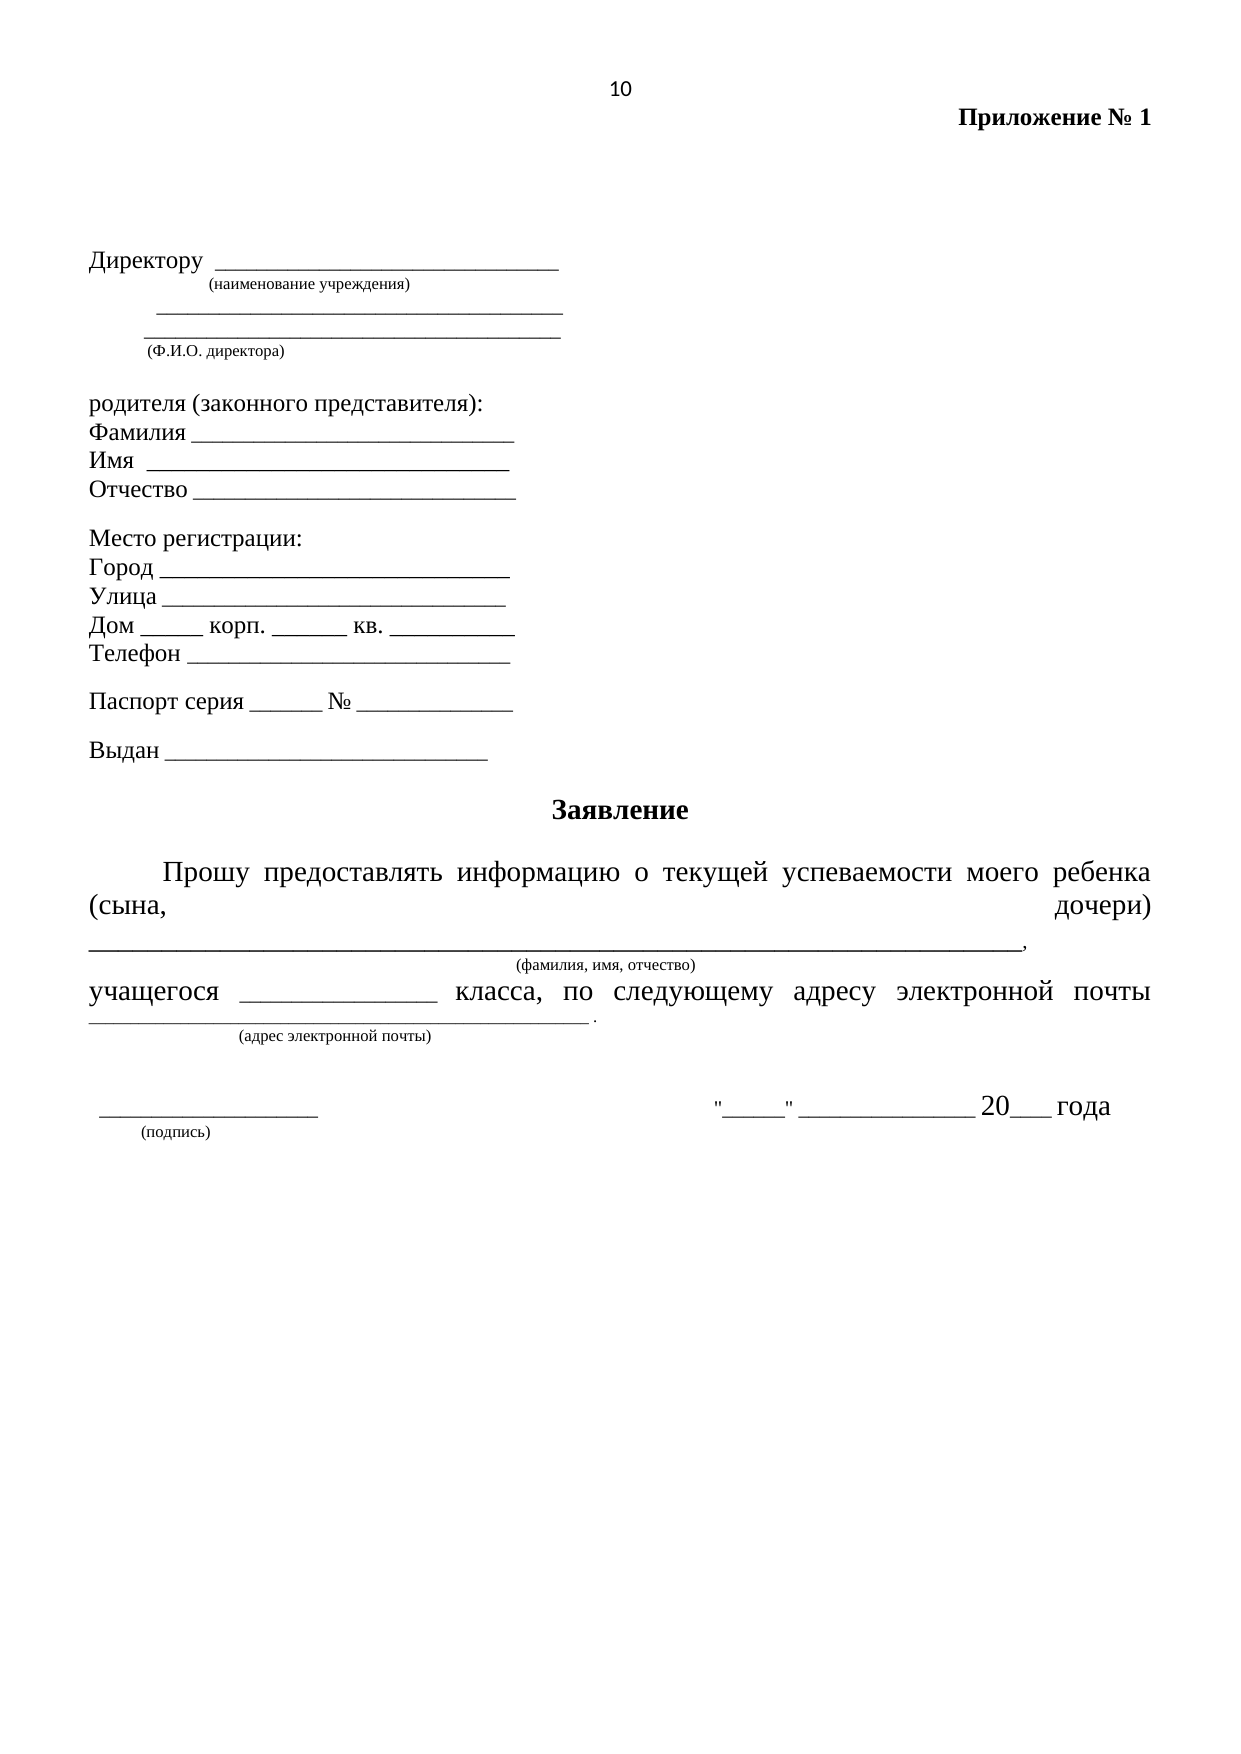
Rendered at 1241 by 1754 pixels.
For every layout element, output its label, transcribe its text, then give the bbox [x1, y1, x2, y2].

text (наименование учреждения) [89, 274, 1152, 293]
text Прошу предоставлять информацию о текущей успеваемости моего ребенка (сына, дочери) ________________________________________________________________, [89, 854, 1152, 954]
text (Ф.И.О. директора) [89, 341, 1152, 360]
text ________________________________________ [89, 317, 1152, 341]
text учащегося ___________________ класса, по следующему адресу электронной почты ____________________________________________________________ . [89, 973, 1152, 1026]
text Директору _________________________________ [89, 245, 1152, 274]
text (адрес электронной почты) [89, 1026, 1152, 1045]
text _______________________________________ [89, 293, 1152, 317]
text Отчество _______________________________ [89, 474, 1152, 503]
text Фамилия _______________________________ [89, 417, 1152, 446]
text (подпись) [89, 1122, 1152, 1141]
text родителя (законного представителя): [89, 388, 1152, 417]
text Паспорт серия _______ № _______________ [89, 686, 1152, 715]
text Место регистрации: [89, 523, 1152, 552]
text Выдан _______________________________ [89, 735, 1152, 764]
text Имя _____________________________ [89, 446, 1152, 474]
text Город ____________________________ [89, 552, 1152, 581]
text Телефон _______________________________ [89, 638, 1152, 667]
text Заявление [89, 792, 1152, 826]
text Улица _________________________________ [89, 581, 1152, 610]
text Приложение № 1 [605, 102, 1152, 131]
text _____________________ "______" _________________ 20____ года [89, 1088, 1152, 1122]
text Дом _____ корп. ______ кв. __________ [89, 610, 1152, 638]
text (фамилия, имя, отчество) [89, 954, 1152, 973]
